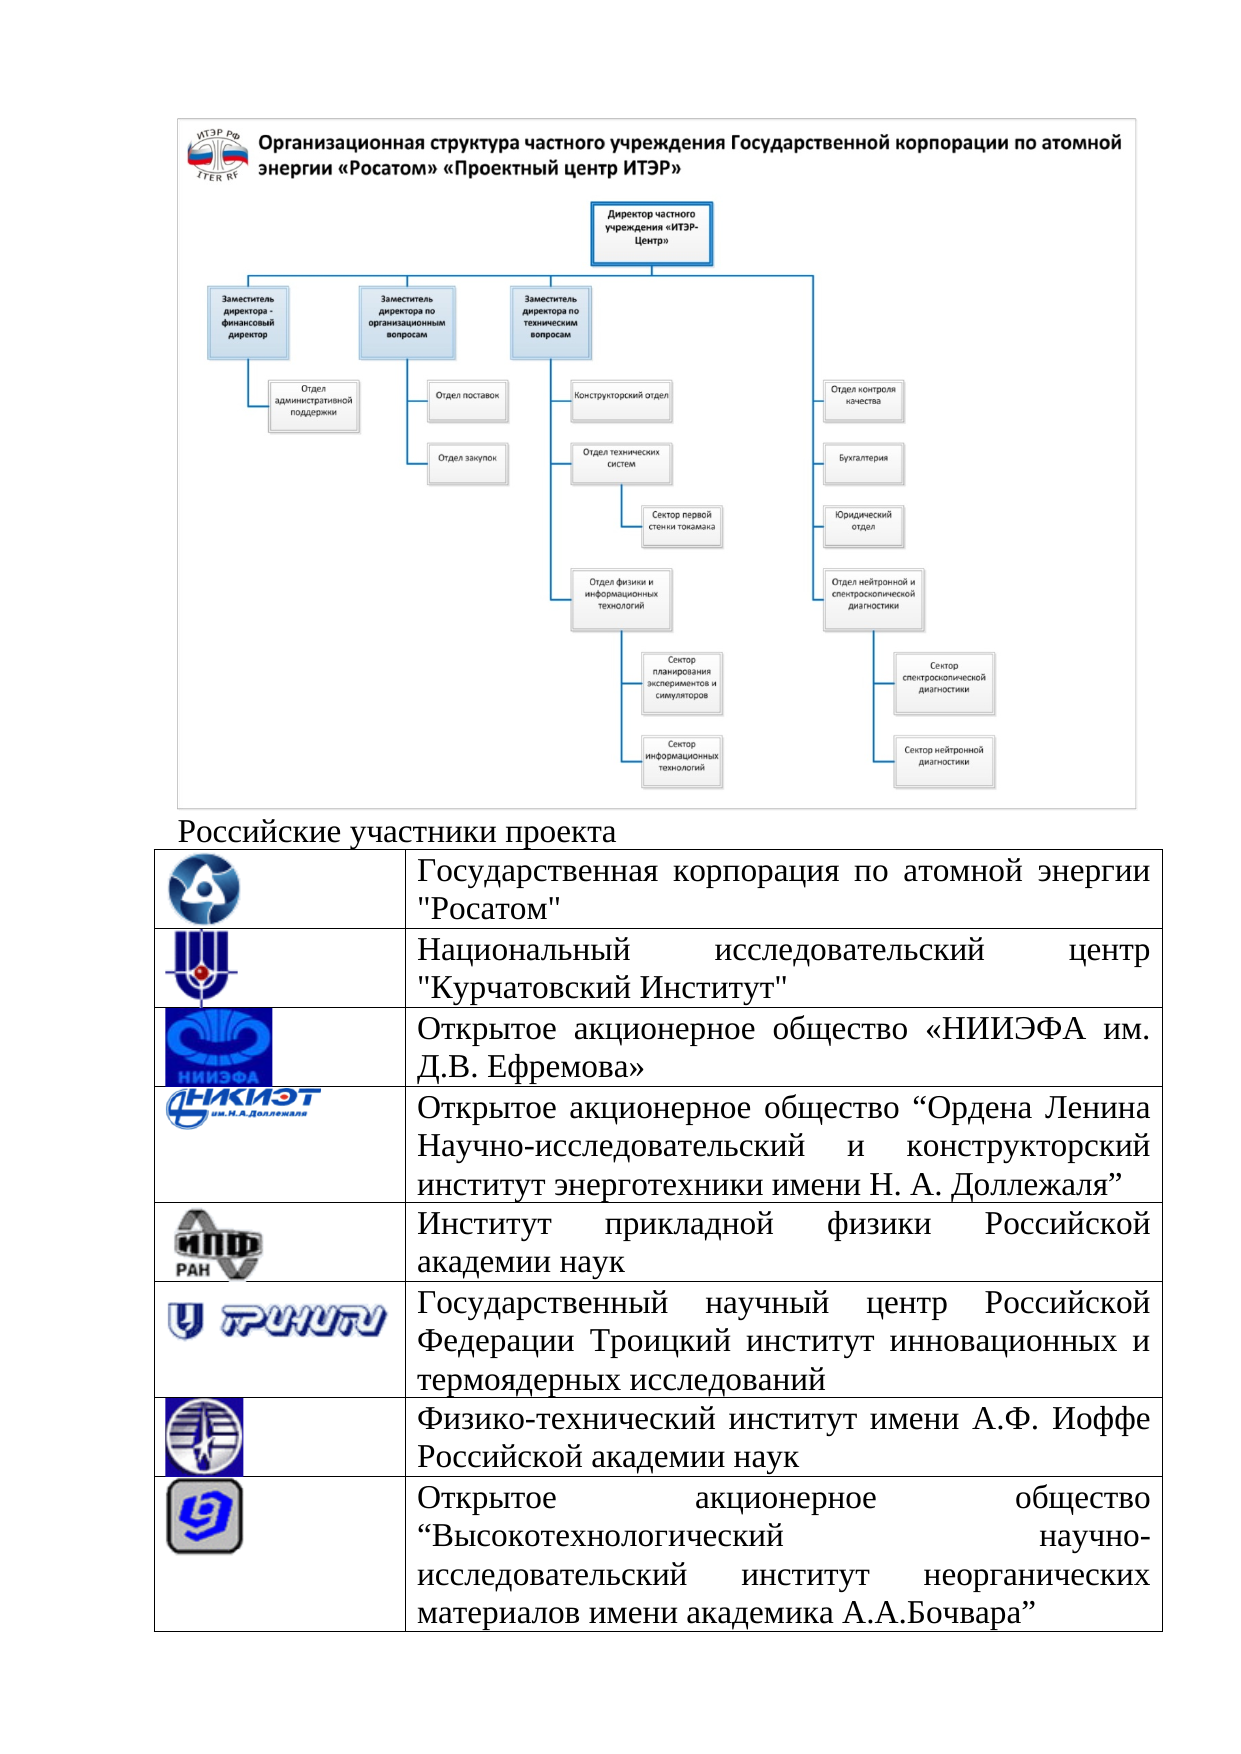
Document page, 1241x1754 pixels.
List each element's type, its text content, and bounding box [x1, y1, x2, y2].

table_cell [155, 1008, 165, 1086]
table_header Государственная корпорация по атомной энергии "Росатом" [406, 850, 1162, 928]
table_cell Институт прикладной физики Российской академии наук [406, 1203, 1162, 1281]
table_cell [273, 1203, 405, 1281]
table_header [155, 850, 165, 928]
table_header [244, 850, 405, 928]
table_cell [155, 1203, 165, 1281]
picture [165, 850, 322, 1130]
table_cell Национальный исследовательский центр "Курчатовский Институт" [406, 929, 1162, 1007]
table_cell Открытое акционерное общество “Ордена Ленина Научно-исследовательский и конструкторский институт энерготехники имени Н. А. Доллежаля” [406, 1087, 1162, 1202]
table_cell [155, 929, 165, 1007]
text Российские участники проекта [177, 811, 1152, 849]
table_cell [155, 1477, 405, 1631]
table_cell Физико-технический институт имени А.Ф. Иоффе Российской академии наук [406, 1398, 1162, 1476]
table_cell [155, 1087, 405, 1202]
picture [177, 118, 1138, 811]
table_cell Государственный научный центр Российской Федерации Троицкий институт инновационных и термоядерных исследований [406, 1282, 1162, 1397]
table_cell [155, 1398, 165, 1476]
picture [165, 1398, 244, 1556]
picture [165, 1203, 392, 1361]
table_cell Открытое акционерное общество “Высокотехнологический научно-исследовательский институт неорганических материалов имени академика А.А.Бочвара” [406, 1477, 1162, 1631]
table_cell [244, 1398, 405, 1476]
table_cell [155, 1282, 405, 1397]
table_cell Открытое акционерное общество «НИИЭФА им. Д.В. Ефремова» [406, 1008, 1162, 1086]
table_cell [273, 1008, 405, 1086]
table_cell [238, 929, 405, 1007]
